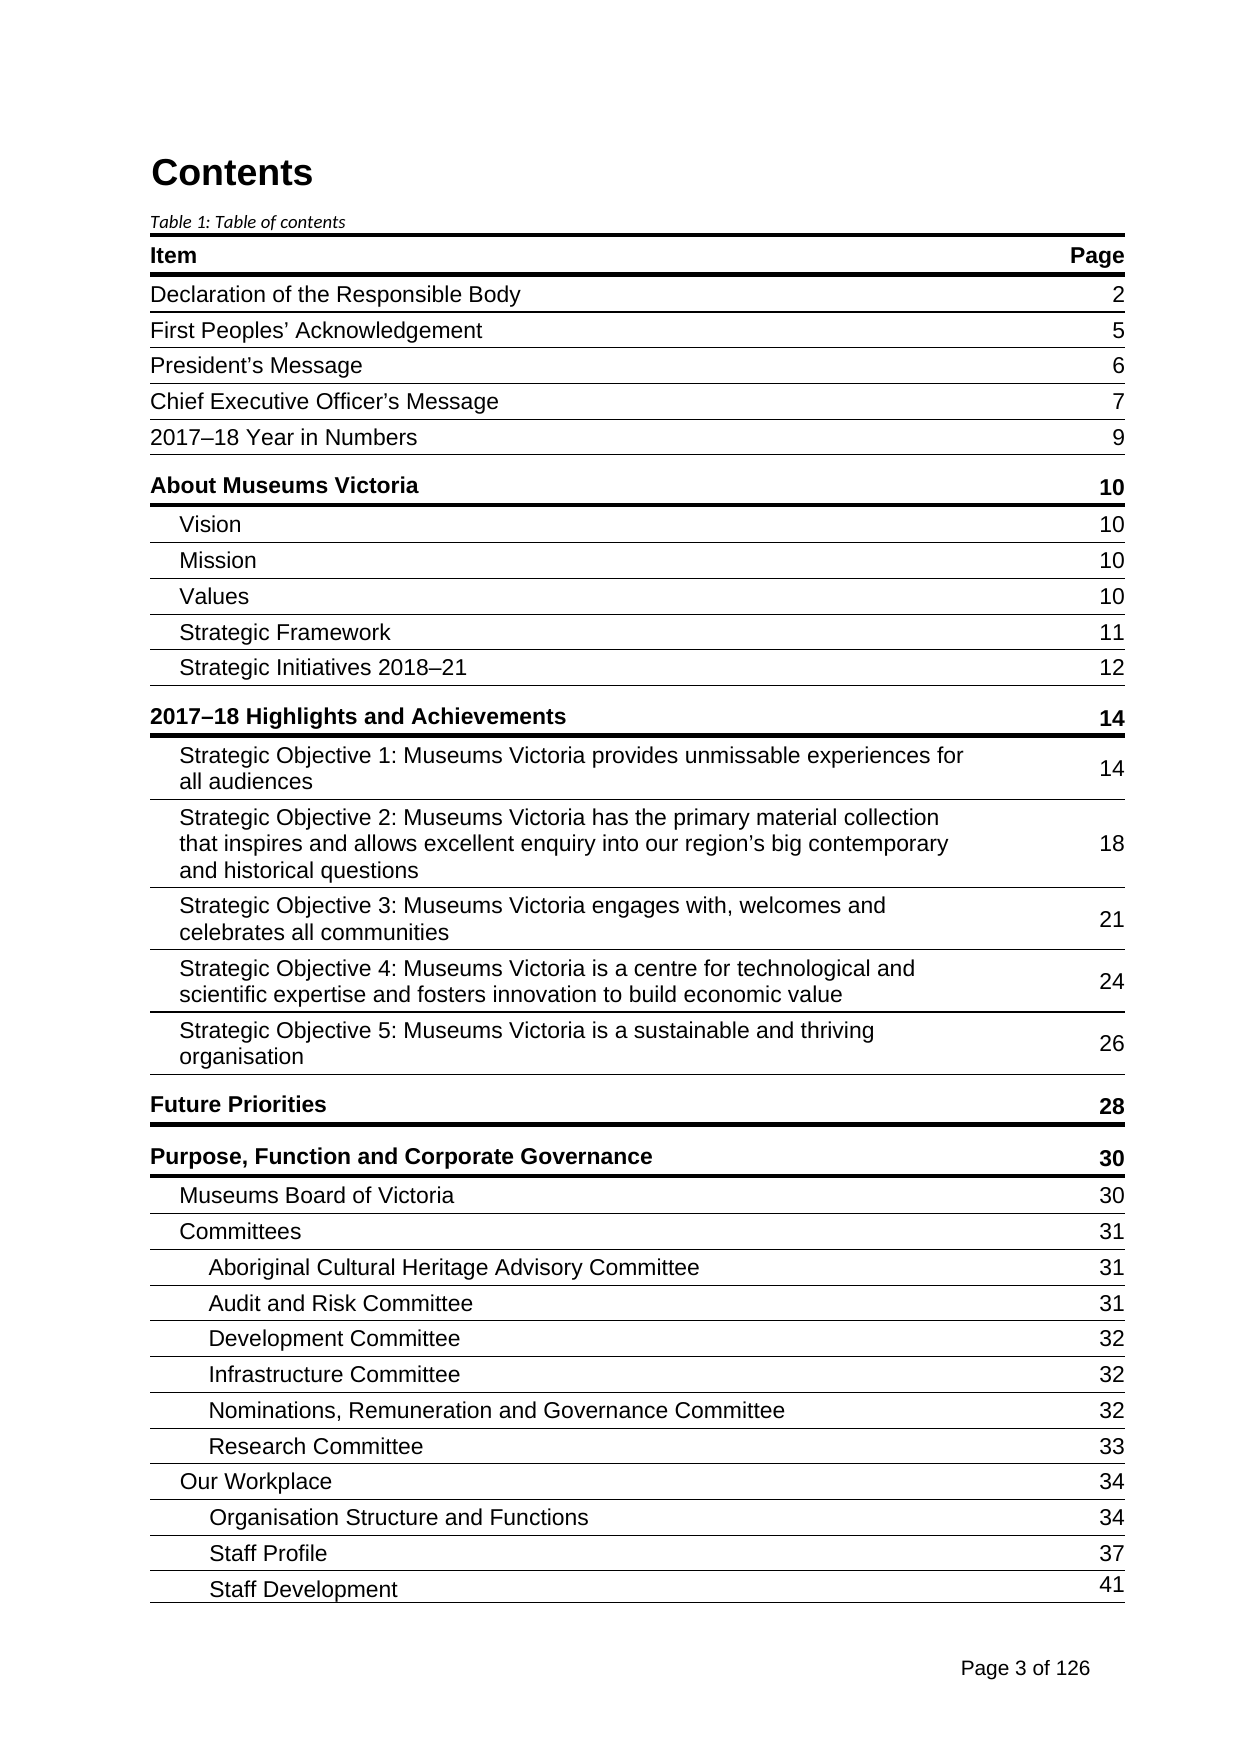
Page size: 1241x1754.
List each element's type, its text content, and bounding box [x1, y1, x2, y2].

table_cell Strategic Objective 4: Museums Victoria is a centre for technological and scientific expertise and fosters innovation to build economic value [150, 950, 977, 1011]
table_cell 24 [977, 950, 1124, 1011]
table_cell Staff Profile [150, 1536, 977, 1570]
text Table 1: Table of contents [150, 210, 1090, 233]
table_cell Declaration of the Responsible Body [150, 277, 977, 311]
table_cell 41 [977, 1571, 1124, 1602]
table_cell 28 [977, 1075, 1124, 1122]
table_cell Values [150, 579, 977, 613]
table_cell Organisation Structure and Functions [150, 1500, 977, 1534]
table_cell 7 [977, 384, 1124, 419]
table_cell 10 [977, 507, 1124, 542]
table_cell 33 [977, 1429, 1124, 1463]
table_cell Aboriginal Cultural Heritage Advisory Committee [150, 1250, 977, 1284]
table_cell 30 [977, 1127, 1124, 1174]
table_cell 32 [977, 1393, 1124, 1427]
table_cell 2017–18 Year in Numbers [150, 420, 977, 454]
table_cell 37 [977, 1536, 1124, 1570]
table_cell Strategic Objective 3: Museums Victoria engages with, welcomes and celebrates all communities [150, 888, 977, 949]
table_cell Strategic Initiatives 2018–21 [150, 650, 977, 685]
table_cell 30 [977, 1178, 1124, 1213]
table_cell Strategic Framework [150, 615, 977, 649]
table_cell Mission [150, 543, 977, 578]
table_cell Staff Development [150, 1571, 977, 1602]
table_cell 2 [977, 277, 1124, 311]
table_cell Museums Board of Victoria [150, 1178, 977, 1213]
table_cell 6 [977, 348, 1124, 383]
table_cell 10 [977, 455, 1124, 503]
table_cell 21 [977, 888, 1124, 949]
table_cell Committees [150, 1214, 977, 1249]
table_cell Our Workplace [150, 1464, 977, 1499]
table_cell Research Committee [150, 1429, 977, 1463]
table_cell Purpose, Function and Corporate Governance [150, 1127, 977, 1174]
table_cell 9 [977, 420, 1124, 454]
table_cell Strategic Objective 1: Museums Victoria provides unmissable experiences for all audiences [150, 738, 977, 799]
table_cell President’s Message [150, 348, 977, 383]
table_cell 10 [977, 579, 1124, 613]
table_cell Infrastructure Committee [150, 1357, 977, 1392]
table_header Page [977, 237, 1124, 272]
table_cell Strategic Objective 5: Museums Victoria is a sustainable and thriving organisation [150, 1013, 977, 1073]
table_cell 10 [977, 543, 1124, 578]
table_cell 32 [977, 1321, 1124, 1356]
table_cell 34 [977, 1500, 1124, 1534]
table_cell 26 [977, 1013, 1124, 1073]
table_cell 14 [977, 686, 1124, 733]
table_cell Vision [150, 507, 977, 542]
table_cell 2017–18 Highlights and Achievements [150, 686, 977, 733]
table_cell Development Committee [150, 1321, 977, 1356]
table_cell Chief Executive Officer’s Message [150, 384, 977, 419]
table_cell Nominations, Remuneration and Governance Committee [150, 1393, 977, 1427]
subtitle Contents [151, 150, 1090, 193]
table_cell Strategic Objective 2: Museums Victoria has the primary material collection that inspires and allows excellent enquiry into our region’s big contemporary and historical questions [150, 800, 977, 887]
table_cell 18 [977, 800, 1124, 887]
table_cell Future Priorities [150, 1075, 977, 1122]
table_cell 31 [977, 1286, 1124, 1320]
table_cell 32 [977, 1357, 1124, 1392]
table_header Item [150, 237, 977, 272]
table_cell Audit and Risk Committee [150, 1286, 977, 1320]
table_cell First Peoples’ Acknowledgement [150, 313, 977, 347]
table_cell About Museums Victoria [150, 455, 977, 503]
table_cell 14 [977, 738, 1124, 799]
table_cell 34 [977, 1464, 1124, 1499]
table_cell 31 [977, 1214, 1124, 1249]
table_cell 31 [977, 1250, 1124, 1284]
table_cell 5 [977, 313, 1124, 347]
table_cell 11 [977, 615, 1124, 649]
table_cell 12 [977, 650, 1124, 685]
